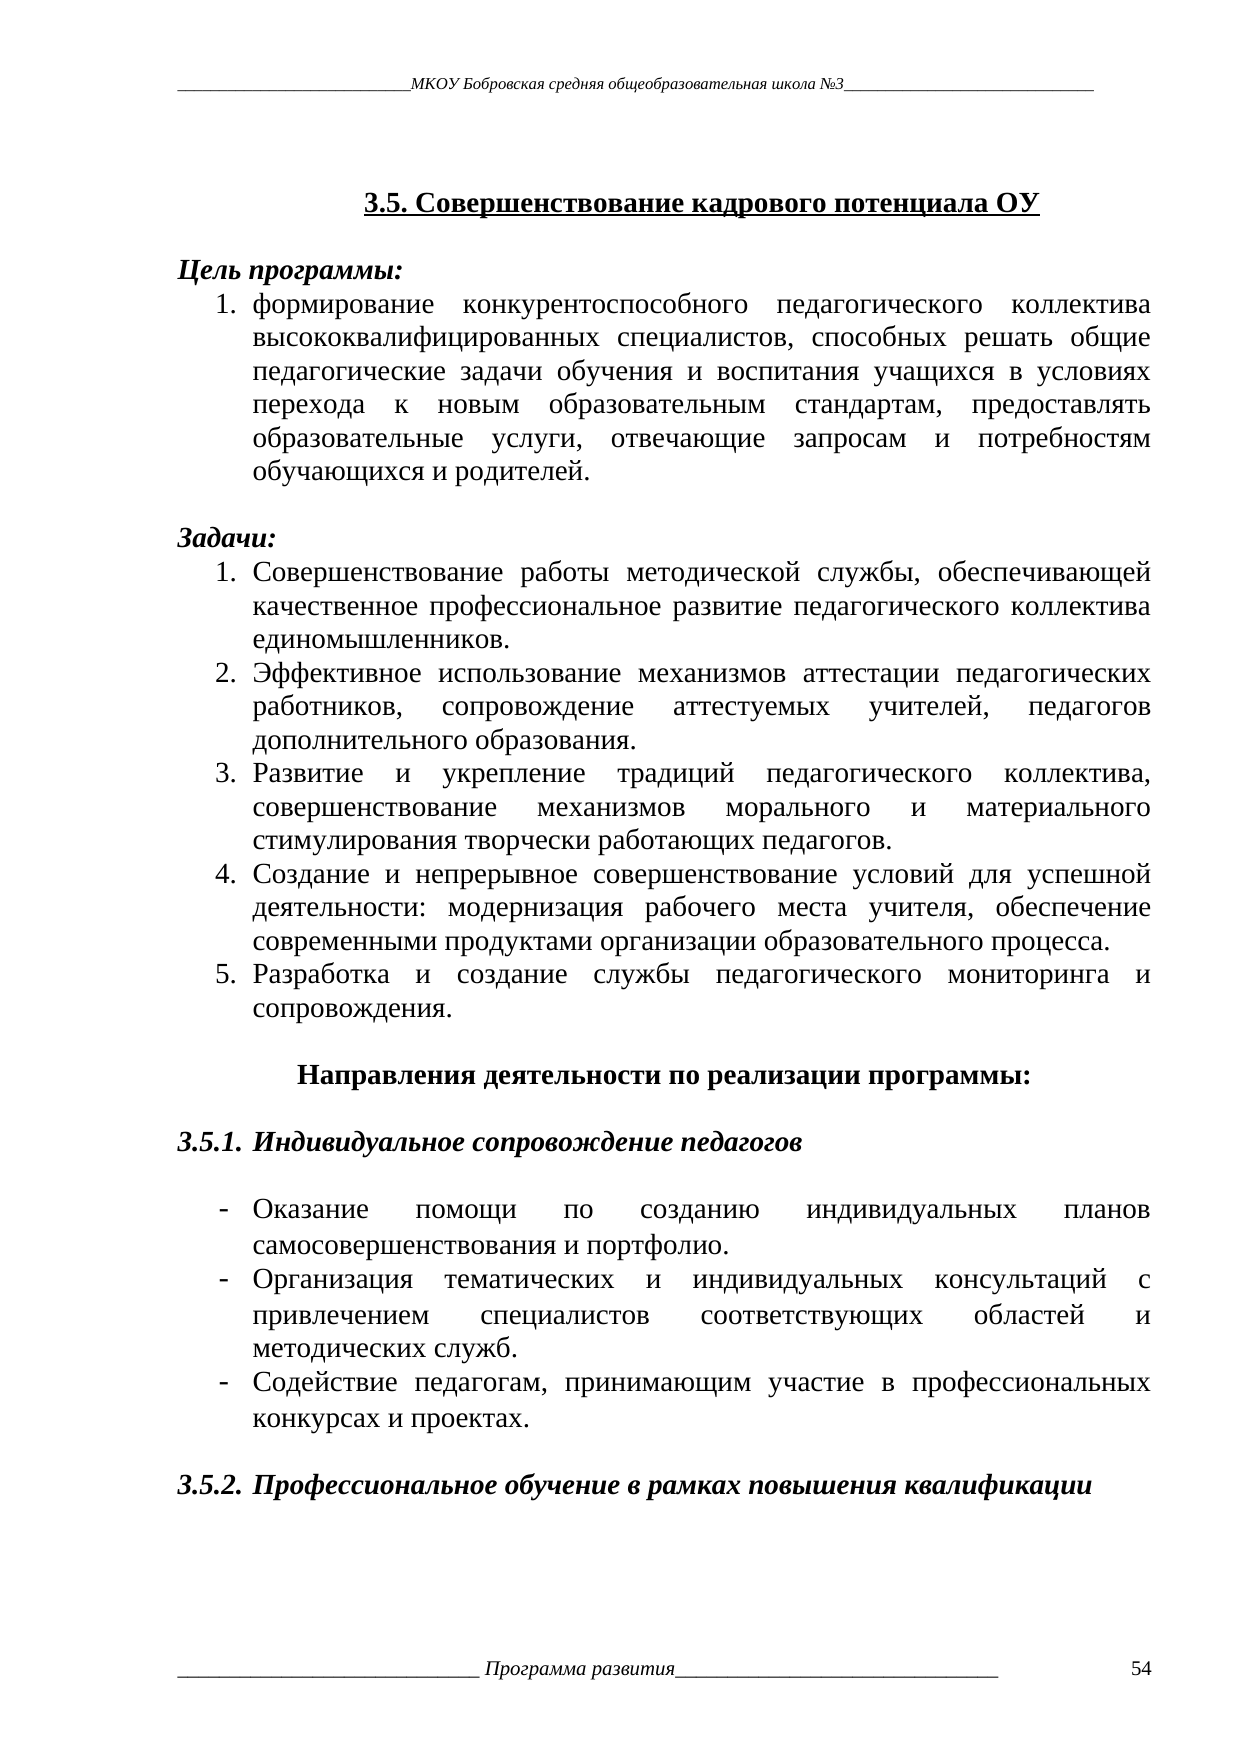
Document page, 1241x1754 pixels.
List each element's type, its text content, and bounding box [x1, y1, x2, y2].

list формирование конкурентоспособного педагогического коллектива высококвалифицированных специалистов, способных решать общие педагогические задачи обучения и воспитания учащихся в условиях перехода к новым образовательным стандартам, предоставлять образовательные услуги, отвечающие запросам и потребностям обучающихся и родителей. [215, 286, 1152, 487]
list Развитие и укрепление традиций педагогического коллектива, совершенствование механизмов морального и материального стимулирования творчески работающих педагогов. [215, 755, 1152, 856]
list Создание и непрерывное совершенствование условий для успешной деятельности: модернизация рабочего места учителя, обеспечение современными продуктами организации образовательного процесса. [215, 856, 1152, 957]
list Содействие педагогам, принимающим участие в профессиональных конкурсах и проектах. [215, 1364, 1152, 1434]
list Совершенствование работы методической службы, обеспечивающей качественное профессиональное развитие педагогического коллектива единомышленников. [215, 554, 1152, 655]
text Цель программы: [177, 252, 1152, 286]
list Организация тематических и индивидуальных консультаций с привлечением специалистов соответствующих областей и методических служб. [215, 1261, 1152, 1364]
text Направления деятельности по реализации программы: [177, 1057, 1152, 1091]
text 3.5. Совершенствование кадрового потенциала ОУ [252, 185, 1152, 219]
list Профессиональное обучение в рамках повышения квалификации [177, 1467, 1152, 1501]
list Разработка и создание службы педагогического мониторинга и сопровождения. [215, 957, 1152, 1024]
text Задачи: [177, 521, 1152, 554]
list Оказание помощи по созданию индивидуальных планов самосовершенствования и портфолио. [215, 1191, 1152, 1261]
list Индивидуальное сопровождение педагогов [177, 1124, 1152, 1158]
list Эффективное использование механизмов аттестации педагогических работников, сопровождение аттестуемых учителей, педагогов дополнительного образования. [215, 655, 1152, 755]
